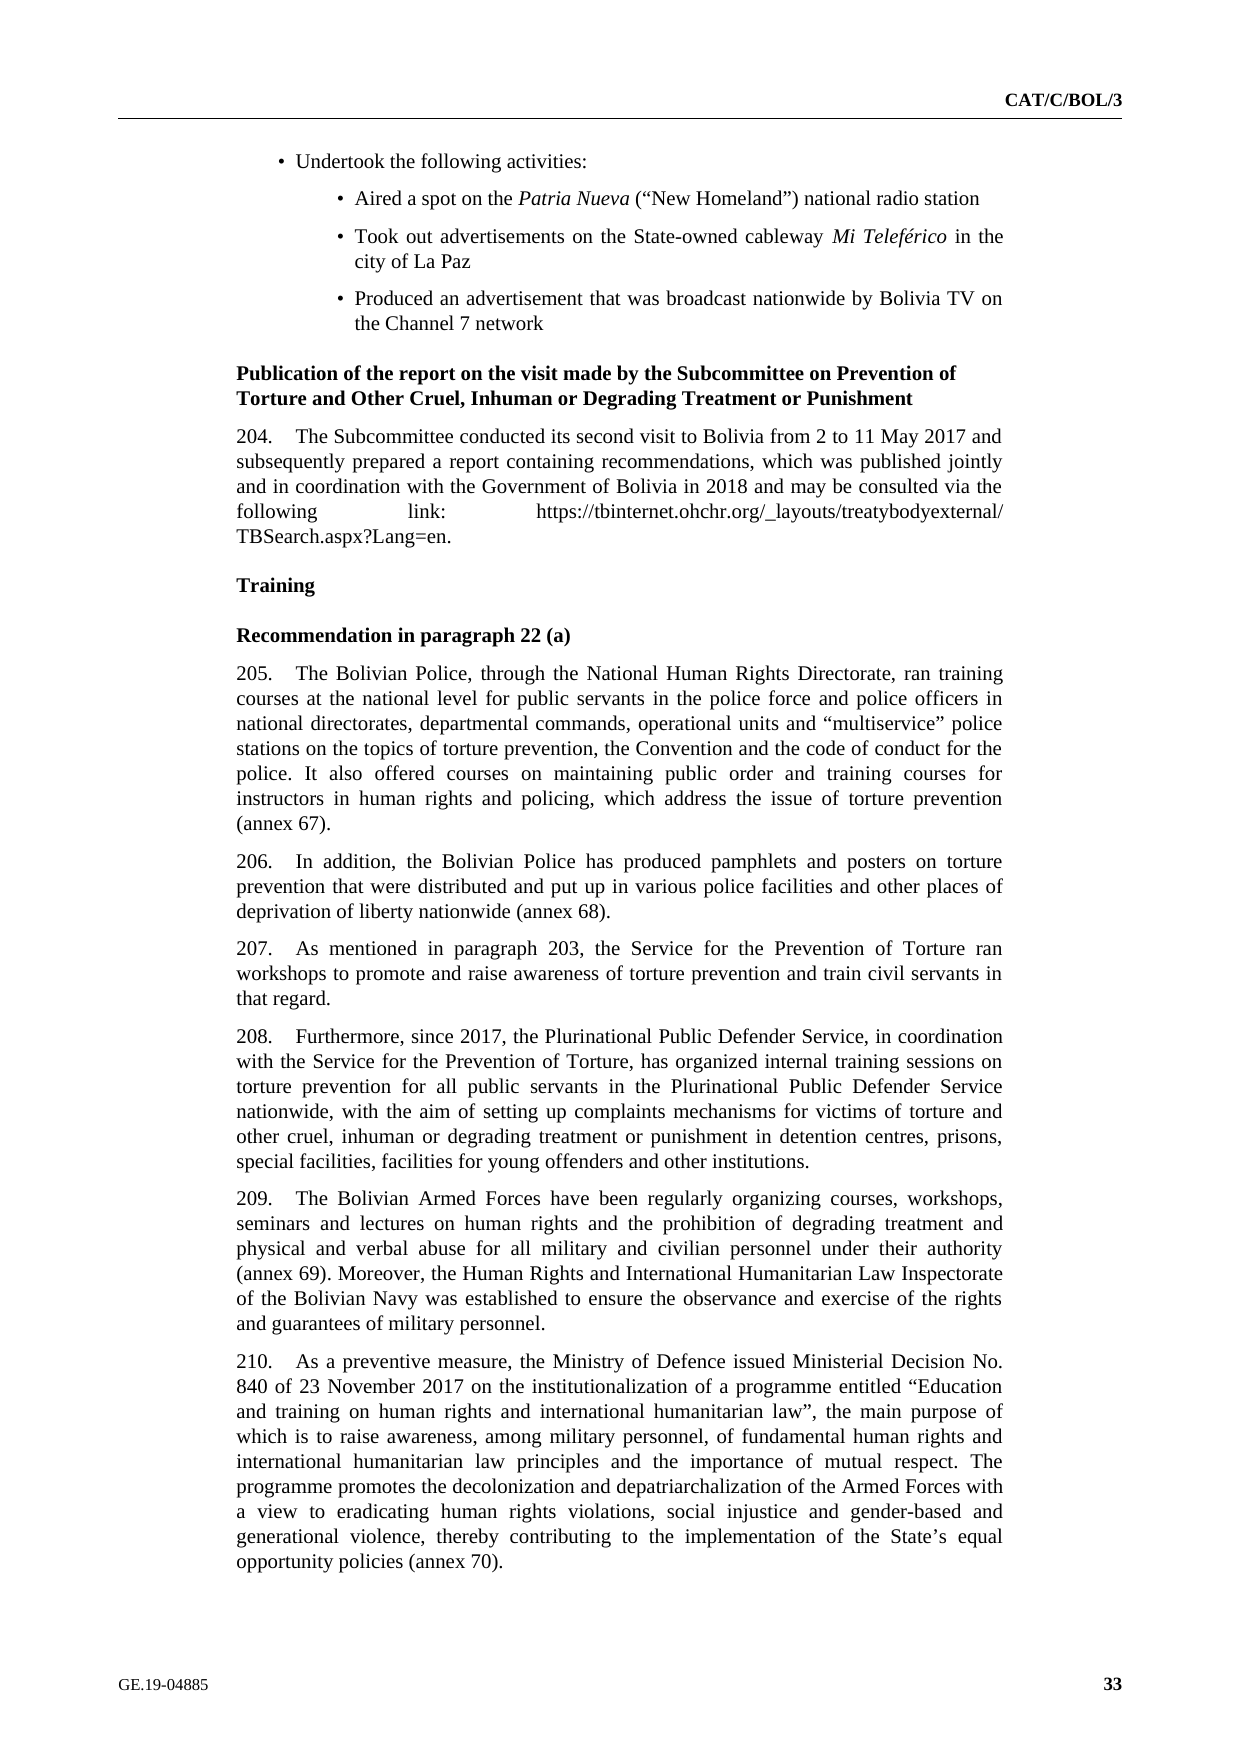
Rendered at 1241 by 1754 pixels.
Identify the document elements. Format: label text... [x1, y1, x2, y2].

text 205. The Bolivian Police, through the National Human Rights Directorate, ran training courses at the national level for public servants in the police force and police officers in national directorates, departmental commands, operational units and “multiservice” police stations on the topics of torture prevention, the Convention and the code of conduct for the police. It also offered courses on maintaining public order and training courses for instructors in human rights and policing, which address the issue of torture prevention (annex 67). [236, 660, 1004, 835]
list • Took out advertisements on the State-owned cableway Mi Teleférico in the city of La Paz [337, 223, 1004, 273]
text 209. The Bolivian Armed Forces have been regularly organizing courses, workshops, seminars and lectures on human rights and the prohibition of degrading treatment and physical and verbal abuse for all military and civilian personnel under their authority (annex 69). Moreover, the Human Rights and International Humanitarian Law Inspectorate of the Bolivian Navy was established to ensure the observance and exercise of the rights and guarantees of military personnel. [236, 1185, 1004, 1335]
text Training [118, 573, 1004, 598]
text 204. The Subcommittee conducted its second visit to Bolivia from 2 to 11 May 2017 and subsequently prepared a report containing recommendations, which was published jointly and in coordination with the Government of Bolivia in 2018 and may be consulted via the following link: https://tbinternet.ohchr.org/_layouts/treatybodyexternal/ TBSearch.aspx?Lang=en. [236, 423, 1004, 548]
list • Aired a spot on the Patria Nueva (“New Homeland”) national radio station [337, 185, 1004, 210]
text 207. As mentioned in paragraph 203, the Service for the Prevention of Torture ran workshops to promote and raise awareness of torture prevention and train civil servants in that regard. [236, 935, 1004, 1010]
text Publication of the report on the visit made by the Subcommittee on Prevention of Torture and Other Cruel, Inhuman or Degrading Treatment or Punishment [118, 360, 1004, 410]
text 208. Furthermore, since 2017, the Plurinational Public Defender Service, in coordination with the Service for the Prevention of Torture, has organized internal training sessions on torture prevention for all public servants in the Plurinational Public Defender Service nationwide, with the aim of setting up complaints mechanisms for victims of torture and other cruel, inhuman or degrading treatment or punishment in detention centres, prisons, special facilities, facilities for young offenders and other institutions. [236, 1023, 1004, 1173]
list • Undertook the following activities: [278, 148, 1004, 173]
text 210. As a preventive measure, the Ministry of Defence issued Ministerial Decision No. 840 of 23 November 2017 on the institutionalization of a programme entitled “Education and training on human rights and international humanitarian law”, the main purpose of which is to raise awareness, among military personnel, of fundamental human rights and international humanitarian law principles and the importance of mutual respect. The programme promotes the decolonization and depatriarchalization of the Armed Forces with a view to eradicating human rights violations, social injustice and gender-based and generational violence, thereby contributing to the implementation of the State’s equal opportunity policies (annex 70). [236, 1348, 1004, 1573]
text 206. In addition, the Bolivian Police has produced pamphlets and posters on torture prevention that were distributed and put up in various police facilities and other places of deprivation of liberty nationwide (annex 68). [236, 848, 1004, 923]
text Recommendation in paragraph 22 (a) [118, 623, 1004, 648]
list • Produced an advertisement that was broadcast nationwide by Bolivia TV on the Channel 7 network [337, 285, 1004, 335]
